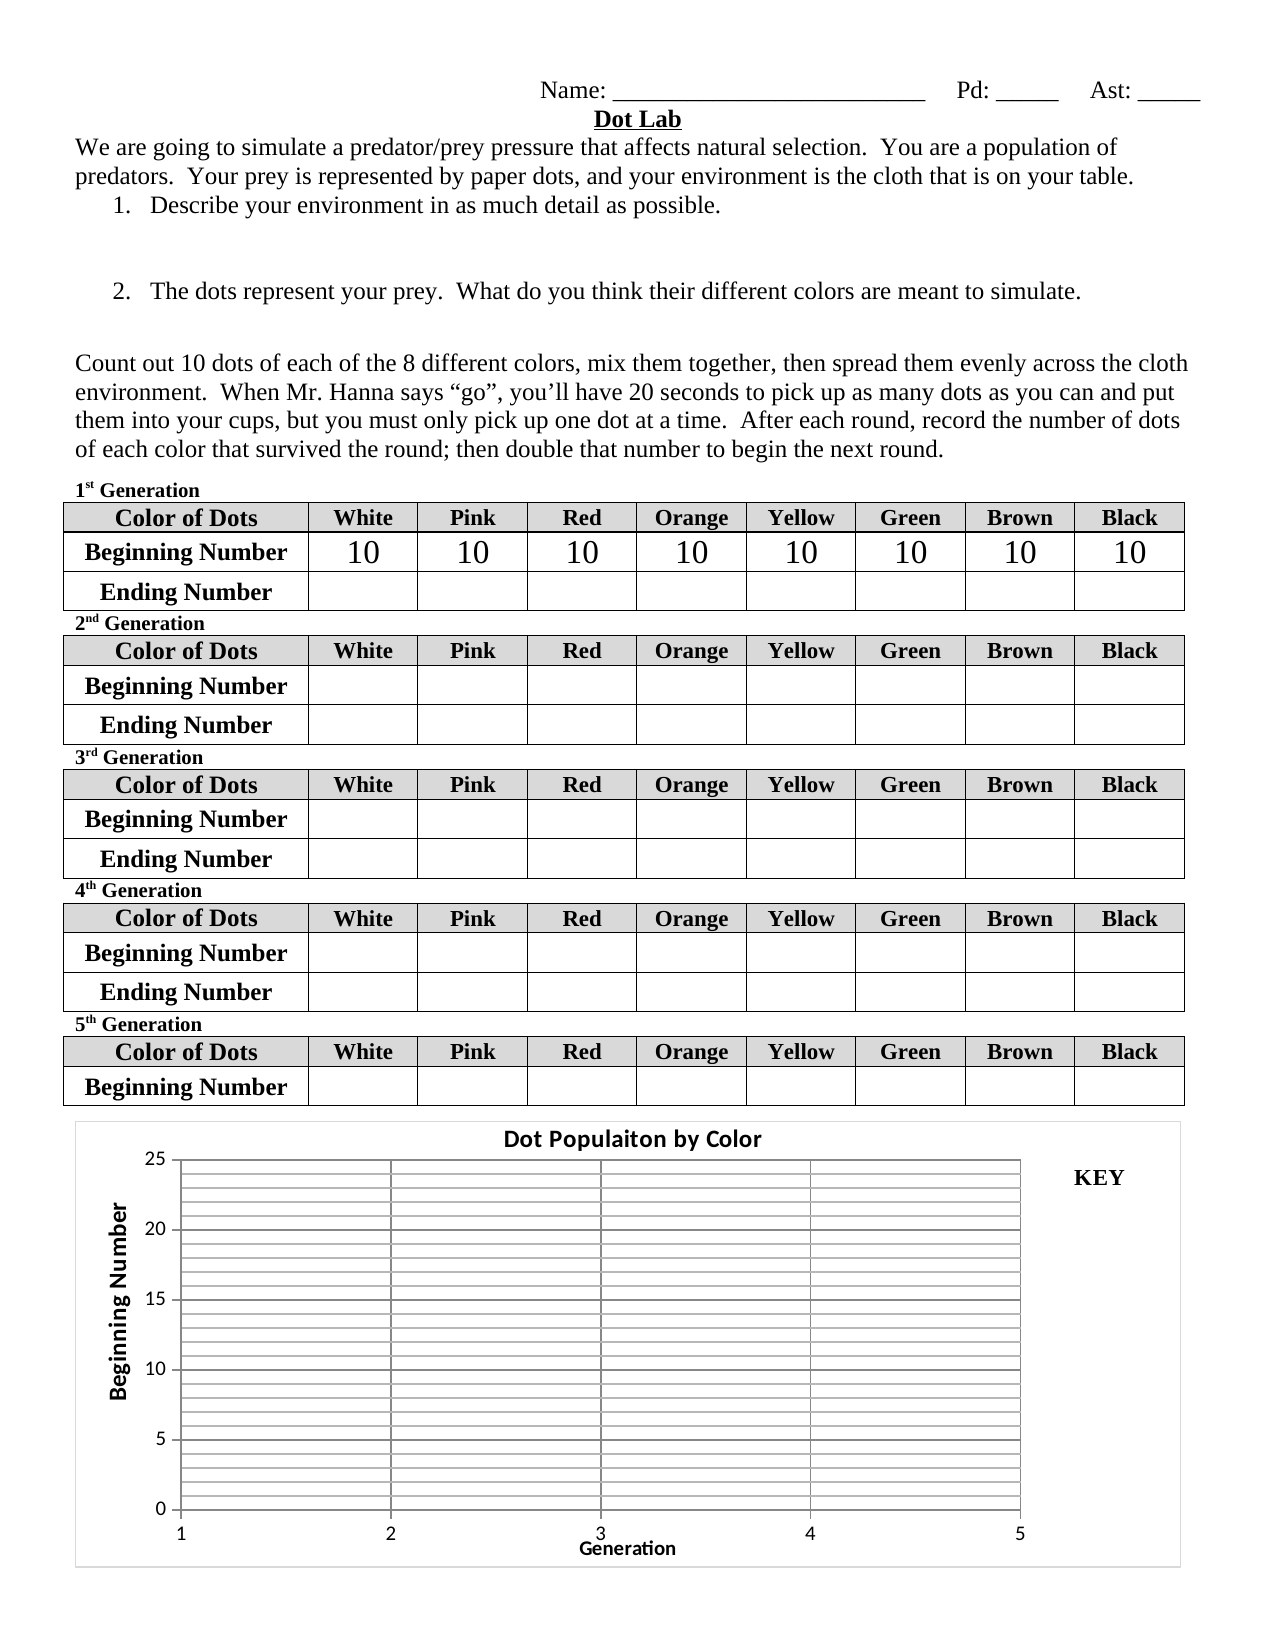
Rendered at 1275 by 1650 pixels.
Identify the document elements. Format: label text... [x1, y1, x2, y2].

table_cell [309, 666, 417, 704]
table_cell [1075, 1067, 1184, 1105]
table_header Color of Dots [64, 770, 308, 799]
table_header Pink [418, 503, 527, 531]
table_cell Beginning Number [64, 1067, 308, 1105]
table_header Orange [637, 770, 746, 799]
table_header Green [856, 770, 965, 799]
table_cell [309, 572, 417, 610]
list The dots represent your prey. What do you think their different colors are meant to simulate. [112, 276, 1200, 305]
table_cell [637, 705, 746, 744]
table_cell [637, 1067, 746, 1105]
text 3rd Generation [75, 745, 1200, 769]
table_header Color of Dots [64, 636, 308, 665]
table_header White [309, 636, 417, 665]
table_cell [309, 839, 417, 877]
table_header White [309, 770, 417, 799]
table_cell [528, 572, 636, 610]
table_header Yellow [747, 503, 855, 531]
table_cell [747, 1067, 855, 1105]
table_header Brown [966, 770, 1074, 799]
table_cell [309, 800, 417, 838]
table_cell [637, 572, 746, 610]
table_cell [528, 839, 636, 877]
table_cell [856, 572, 965, 610]
table_header Yellow [747, 770, 855, 799]
table_cell [637, 839, 746, 877]
text 2nd Generation [75, 611, 1200, 635]
table_cell [637, 973, 746, 1011]
text Dot Lab [75, 104, 1200, 132]
table_cell [1075, 839, 1184, 877]
table_cell [1075, 666, 1184, 704]
table_header Pink [418, 904, 527, 932]
table_cell [856, 933, 965, 972]
table_cell [309, 973, 417, 1011]
table_cell [856, 666, 965, 704]
table_cell 10 [747, 533, 855, 571]
table_cell [1075, 973, 1184, 1011]
table_cell [856, 1067, 965, 1105]
table_cell [309, 705, 417, 744]
table_cell [747, 800, 855, 838]
table_cell Beginning Number [64, 800, 308, 838]
table_cell 10 [418, 533, 527, 571]
table_header Color of Dots [64, 904, 308, 932]
table_header Orange [637, 1037, 746, 1066]
table_cell [966, 666, 1074, 704]
text 5th Generation [75, 1012, 1200, 1036]
table_cell [528, 973, 636, 1011]
table_header Pink [418, 770, 527, 799]
table_cell [309, 1067, 417, 1105]
table_cell [418, 933, 527, 972]
table_header White [309, 904, 417, 932]
table_cell Ending Number [64, 973, 308, 1011]
table_cell [1075, 800, 1184, 838]
text 4th Generation [75, 878, 1200, 902]
table_cell [1075, 933, 1184, 972]
table_header Brown [966, 904, 1074, 932]
table_header Green [856, 636, 965, 665]
table_cell [747, 705, 855, 744]
table_header Brown [966, 1037, 1074, 1066]
table_cell [528, 800, 636, 838]
table_header Red [528, 1037, 636, 1066]
table_cell [418, 800, 527, 838]
table_header Red [528, 770, 636, 799]
table_header Black [1075, 503, 1184, 531]
list Describe your environment in as much detail as possible. [112, 190, 1200, 219]
table_header White [309, 1037, 417, 1066]
table_cell [418, 839, 527, 877]
table_header Brown [966, 636, 1074, 665]
table_cell [418, 572, 527, 610]
table_cell [637, 933, 746, 972]
table_cell [1075, 572, 1184, 610]
table_header Green [856, 503, 965, 531]
table_cell [747, 572, 855, 610]
table_cell Ending Number [64, 705, 308, 744]
table_cell [966, 973, 1074, 1011]
table_cell [528, 1067, 636, 1105]
table_cell [637, 800, 746, 838]
table_cell [528, 666, 636, 704]
table_header Black [1075, 636, 1184, 665]
table_header Green [856, 1037, 965, 1066]
table_cell [856, 705, 965, 744]
text 1st Generation [75, 477, 1200, 502]
table_cell [747, 973, 855, 1011]
table_header Green [856, 904, 965, 932]
table_header Black [1075, 770, 1184, 799]
table_header Red [528, 636, 636, 665]
table_cell [1075, 705, 1184, 744]
table_cell Beginning Number [64, 933, 308, 972]
table_header Black [1075, 904, 1184, 932]
table_cell [966, 800, 1074, 838]
table_cell [418, 666, 527, 704]
table_header Color of Dots [64, 1037, 308, 1066]
text Count out 10 dots of each of the 8 different colors, mix them together, then spread them evenly across the cloth environment. When Mr. Hanna says “go”, you’ll have 20 seconds to pick up as many dots as you can and put them into your cups, but you must only pick up one dot at a time. After each round, record the number of dots of each color that survived the round; then double that number to begin the next round. [75, 348, 1200, 463]
table_cell Ending Number [64, 839, 308, 877]
table_cell [966, 572, 1074, 610]
table_cell [747, 666, 855, 704]
table_cell 10 [856, 533, 965, 571]
table_cell [418, 1067, 527, 1105]
table_header Orange [637, 503, 746, 531]
table_cell 10 [966, 533, 1074, 571]
table_cell [966, 1067, 1074, 1105]
text We are going to simulate a predator/prey pressure that affects natural selection. You are a population of predators. Your prey is represented by paper dots, and your environment is the cloth that is on your table. [75, 132, 1200, 190]
table_cell 10 [528, 533, 636, 571]
table_cell [418, 705, 527, 744]
table_header Yellow [747, 636, 855, 665]
table_header Red [528, 904, 636, 932]
table_cell [747, 839, 855, 877]
table_cell [637, 666, 746, 704]
table_header Orange [637, 904, 746, 932]
table_cell Beginning Number [64, 533, 308, 571]
table_cell 10 [309, 533, 417, 571]
table_cell [528, 933, 636, 972]
table_header Color of Dots [64, 503, 308, 531]
table_header Orange [637, 636, 746, 665]
table_cell [966, 933, 1074, 972]
table_cell [747, 933, 855, 972]
table_header Black [1075, 1037, 1184, 1066]
table_cell Ending Number [64, 572, 308, 610]
table_cell 10 [1075, 533, 1184, 571]
table_cell [966, 839, 1074, 877]
table_cell Beginning Number [64, 666, 308, 704]
table_cell [418, 973, 527, 1011]
text Name: _________________________ Pd: _____ Ast: _____ [75, 75, 1200, 104]
table_header Brown [966, 503, 1074, 531]
table_cell 10 [637, 533, 746, 571]
table_cell [856, 973, 965, 1011]
table_cell [966, 705, 1074, 744]
table_cell [309, 933, 417, 972]
table_header White [309, 503, 417, 531]
table_header Pink [418, 636, 527, 665]
table_cell [856, 839, 965, 877]
table_header Yellow [747, 1037, 855, 1066]
table_header Pink [418, 1037, 527, 1066]
table_header Red [528, 503, 636, 531]
table_cell [856, 800, 965, 838]
table_header Yellow [747, 904, 855, 932]
table_cell [528, 705, 636, 744]
